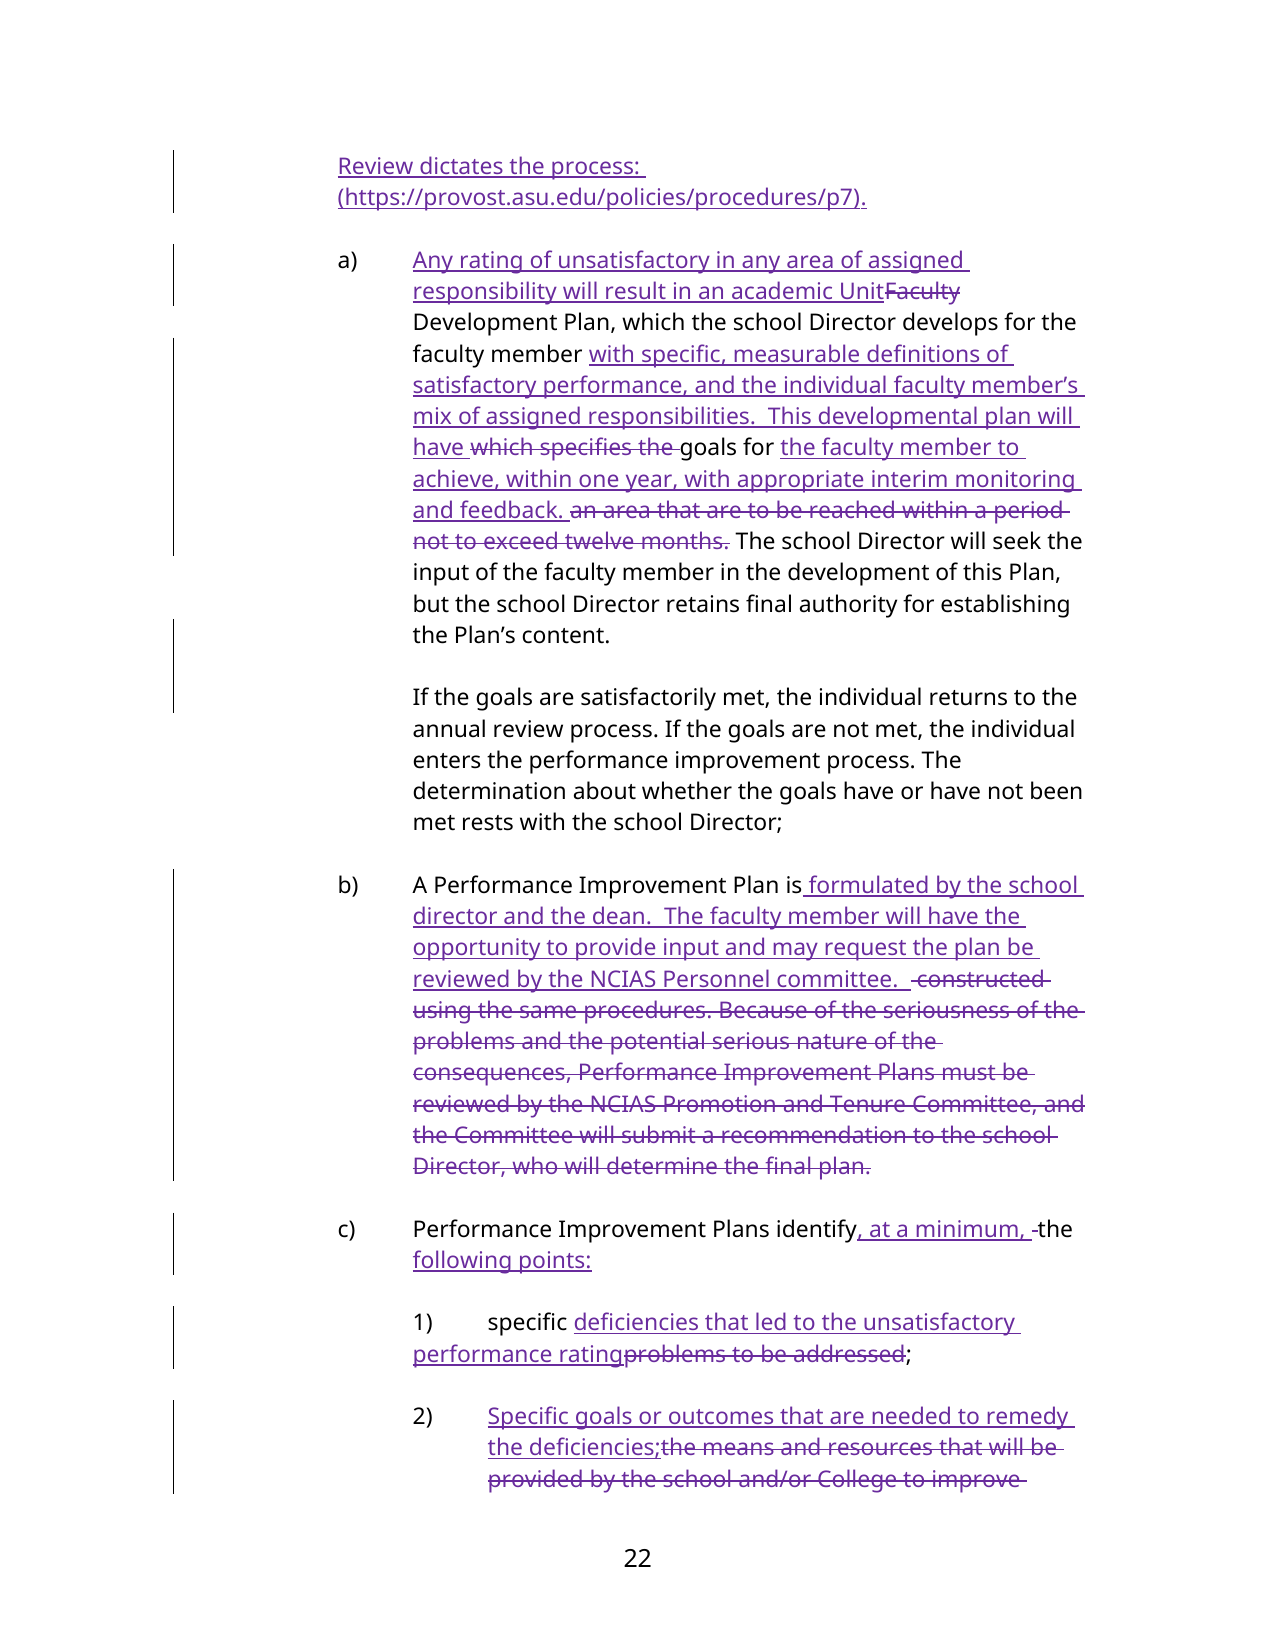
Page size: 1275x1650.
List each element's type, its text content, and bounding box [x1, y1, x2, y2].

text 1) specific ; [412, 1306, 1087, 1369]
text a) Development Plan, which the school Director develops for the faculty member goals for The school Director will seek the input of the faculty member in the development of this Plan, but the school Director retains final authority for establishing the Plan’s content. [337, 244, 1087, 650]
text c) Performance Improvement Plans identifythe [337, 1212, 1087, 1275]
text 2) [412, 1400, 1087, 1494]
text If the goals are satisfactorily met, the individual returns to the annual review process. If the goals are not met, the individual enters the performance improvement process. The determination about whether the goals have or have not been met rests with the school Director; [412, 681, 1087, 837]
text b) A Performance Improvement Plan is [337, 869, 1087, 1181]
